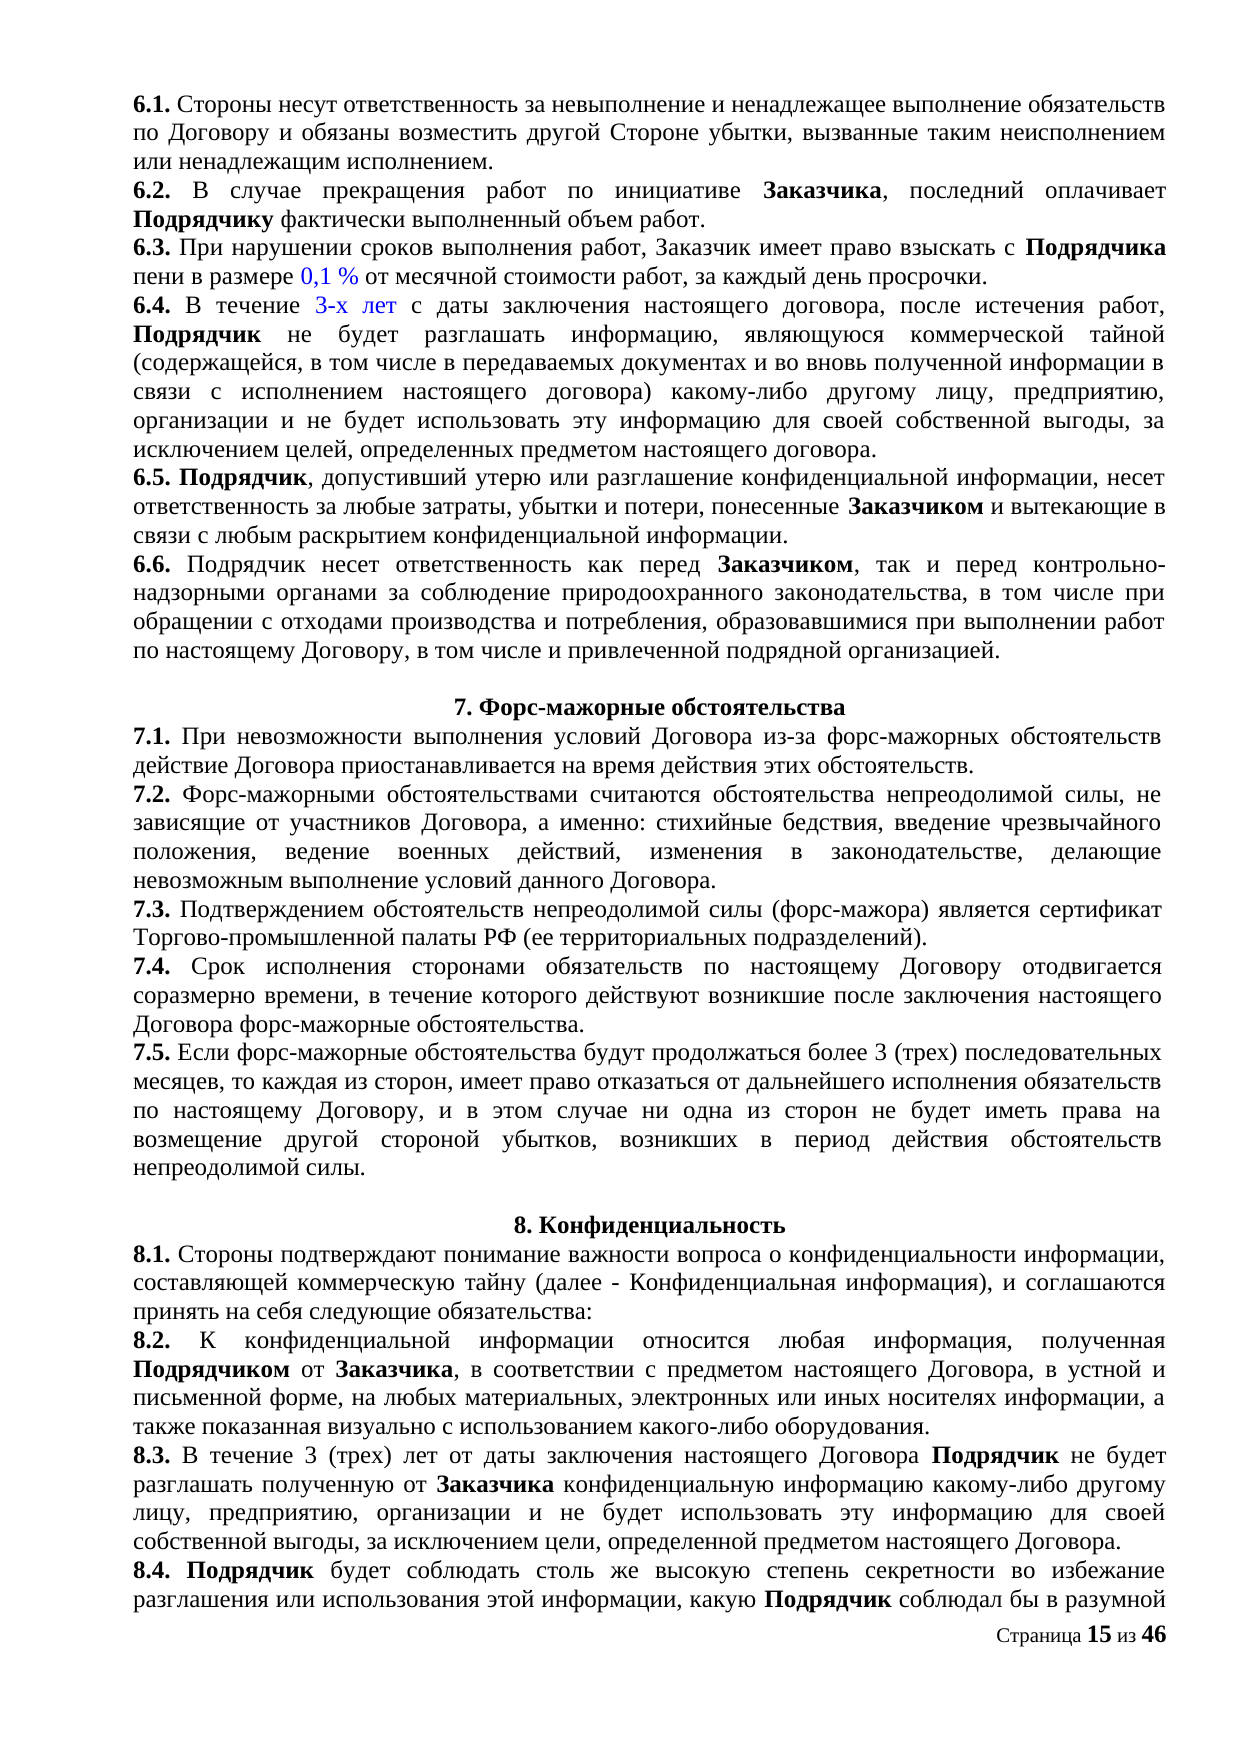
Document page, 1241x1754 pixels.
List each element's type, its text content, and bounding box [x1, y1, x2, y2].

text 6.1. Стороны несут ответственность за невыполнение и ненадлежащее выполнение обязательств по Договору и обязаны возместить другой Стороне убытки, вызванные таким неисполнением или ненадлежащим исполнением. [133, 89, 1166, 175]
text 8.1. Стороны подтверждают понимание важности вопроса о конфиденциальности информации, составляющей коммерческую тайну (далее - Конфиденциальная информация), и соглашаются принять на себя следующие обязательства: [133, 1239, 1166, 1325]
text 8.3. В течение 3 (трех) лет от даты заключения настоящего Договора Подрядчик не будет разглашать полученную от Заказчика конфиденциальную информацию какому-либо другому лицу, предприятию, организации и не будет использовать эту информацию для своей собственной выгоды, за исключением цели, определенной предметом настоящего Договора. [133, 1440, 1166, 1555]
text 8.2. К конфиденциальной информации относится любая информация, полученная Подрядчиком от Заказчика, в соответствии с предметом настоящего Договора, в устной и письменной форме, на любых материальных, электронных или иных носителях информации, а также показанная визуально с использованием какого-либо оборудования. [133, 1325, 1166, 1440]
text 7.2. Форс-мажорными обстоятельствами считаются обстоятельства непреодолимой силы, не зависящие от участников Договора, а именно: стихийные бедствия, введение чрезвычайного положения, ведение военных действий, изменения в законодательстве, делающие невозможным выполнение условий данного Договора. [133, 779, 1163, 894]
text 6.3. При нарушении сроков выполнения работ, Заказчик имеет право взыскать с Подрядчика пени в размере 0,1 % от месячной стоимости работ, за каждый день просрочки. [133, 232, 1166, 290]
text 6.6. Подрядчик несет ответственность как перед Заказчиком, так и перед контрольно-надзорными органами за соблюдение природоохранного законодательства, в том числе при обращении с отходами производства и потребления, образовавшимися при выполнении работ по настоящему Договору, в том числе и привлеченной подрядной организацией. [133, 549, 1166, 664]
text 7.3. Подтверждением обстоятельств непреодолимой силы (форс-мажора) является сертификат Торгово-промышленной палаты РФ (ее территориальных подразделений). [133, 894, 1163, 951]
text 8. Конфиденциальность [133, 1210, 1166, 1239]
text 6.2. В случае прекращения работ по инициативе Заказчика, последний оплачивает Подрядчику фактически выполненный объем работ. [133, 175, 1166, 232]
text 6.5. Подрядчик, допустивший утерю или разглашение конфиденциальной информации, несет ответственность за любые затраты, убытки и потери, понесенные Заказчиком и вытекающие в связи с любым раскрытием конфиденциальной информации. [133, 462, 1166, 549]
text 6.4. В течение 3-х лет с даты заключения настоящего договора, после истечения работ, Подрядчик не будет разглашать информацию, являющуюся коммерческой тайной (содержащейся, в том числе в передаваемых документах и во вновь полученной информации в связи с исполнением настоящего договора) какому-либо другому лицу, предприятию, организации и не будет использовать эту информацию для своей собственной выгоды, за исключением целей, определенных предметом настоящего договора. [133, 290, 1166, 462]
text 7.5. Если форс-мажорные обстоятельства будут продолжаться более 3 (трех) последовательных месяцев, то каждая из сторон, имеет право отказаться от дальнейшего исполнения обязательств по настоящему Договору, и в этом случае ни одна из сторон не будет иметь права на возмещение другой стороной убытков, возникших в период действия обстоятельств непреодолимой силы. [133, 1037, 1163, 1181]
text 7.4. Срок исполнения сторонами обязательств по настоящему Договору отодвигается соразмерно времени, в течение которого действуют возникшие после заключения настоящего Договора форс-мажорные обстоятельства. [133, 951, 1163, 1037]
text 7. Форс-мажорные обстоятельства [133, 692, 1166, 721]
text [133, 1555, 1166, 1612]
text 7.1. При невозможности выполнения условий Договора из-за форс-мажорных обстоятельств действие Договора приостанавливается на время действия этих обстоятельств. [133, 721, 1163, 779]
